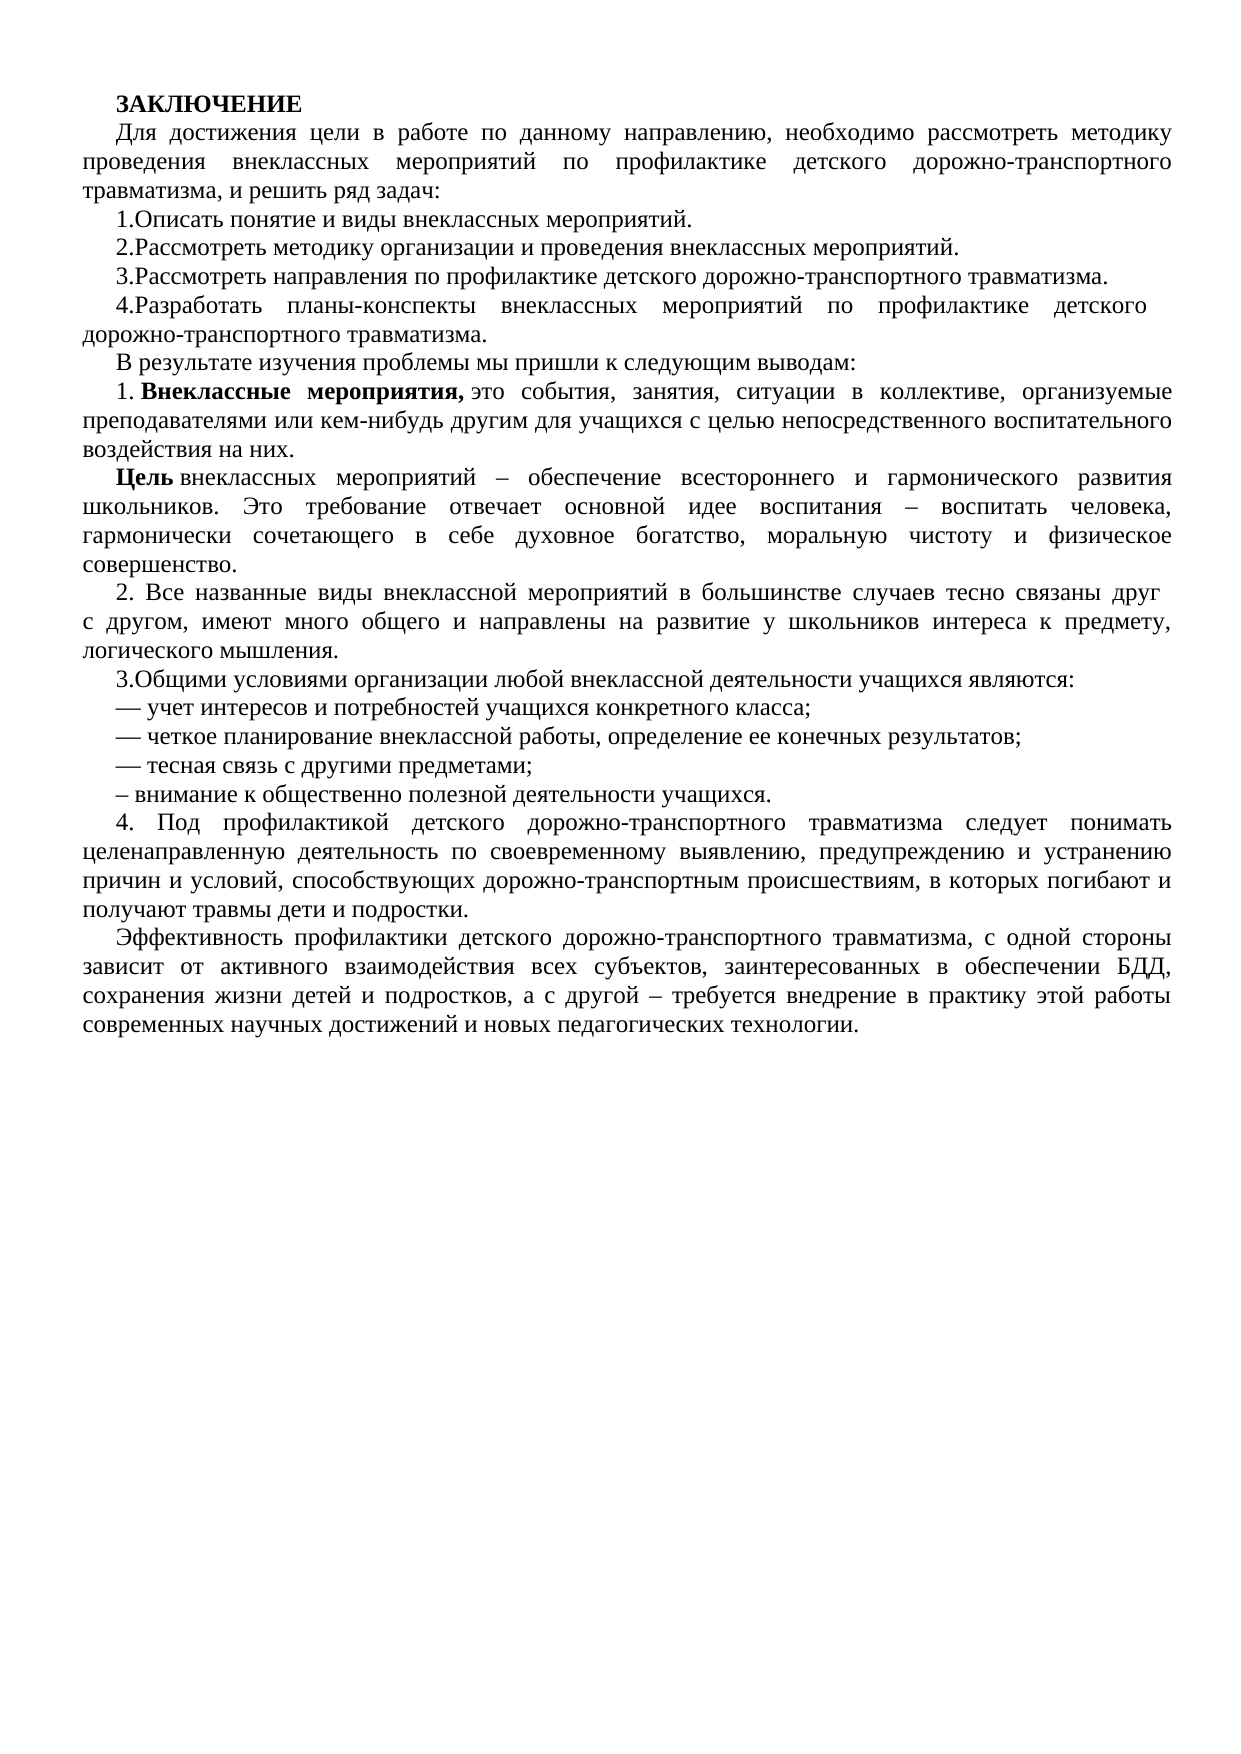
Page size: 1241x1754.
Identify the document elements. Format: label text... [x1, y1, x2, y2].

text 1. Внеклассные мероприятия, это события, занятия, ситуации в коллективе, организуемые преподавателями или кем-нибудь другим для учащихся с целью непосредственного воспитательного воздействия на них. [82, 376, 1173, 462]
text — четкое планирование внеклассной работы, определение ее конечных результатов; [82, 721, 1173, 750]
text 1.Описать понятие и виды внеклассных мероприятий. [82, 204, 1173, 232]
text 2. Все названные виды внеклассной мероприятий в большинстве случаев тесно связаны друг с другом, имеют много общего и направлены на развитие у школьников интереса к предмету, логического мышления. [82, 577, 1173, 664]
text Для достижения цели в работе по данному направлению, необходимо рассмотреть методику проведения внеклассных мероприятий по профилактике детского дорожно-транспортного травматизма, и решить ряд задач: [82, 117, 1173, 204]
text 4.Разработать планы-конспекты внеклассных мероприятий по профилактике детского дорожно-транспортного травматизма. [82, 290, 1173, 347]
text Эффективность профилактики детского дорожно-транспортного травматизма, с одной стороны зависит от активного взаимодействия всех субъектов, заинтересованных в обеспечении БДД, сохранения жизни детей и подростков, а с другой – требуется внедрение в практику этой работы современных научных достижений и новых педагогических технологии. [82, 922, 1173, 1037]
text — учет интересов и потребностей учащихся конкретного класса; [82, 692, 1173, 721]
text 3.Рассмотреть направления по профилактике детского дорожно-транспортного травматизма. [82, 261, 1173, 290]
text 4. Под профилактикой детского дорожно-транспортного травматизма следует понимать целенаправленную деятельность по своевременному выявлению, предупреждению и устранению причин и условий, способствующих дорожно-транспортным происшествиям, в которых погибают и получают травмы дети и подростки. [82, 807, 1173, 922]
text В результате изучения проблемы мы пришли к следующим выводам: [82, 347, 1173, 376]
text ЗАКЛЮЧЕНИЕ [82, 89, 1173, 117]
text 3.Общими условиями организации любой внеклассной деятельности учащихся являются: [82, 664, 1173, 692]
text – внимание к общественно полезной деятельности учащихся. [82, 779, 1173, 807]
text 2.Рассмотреть методику организации и проведения внеклассных мероприятий. [82, 232, 1173, 261]
text — тесная связь с другими предметами; [82, 750, 1173, 779]
text Цель внеклассных мероприятий – обеспечение всестороннего и гармонического развития школьников. Это требование отвечает основной идее воспитания – воспитать человека, гармонически сочетающего в себе духовное богатство, моральную чистоту и физическое совершенство. [82, 462, 1173, 577]
